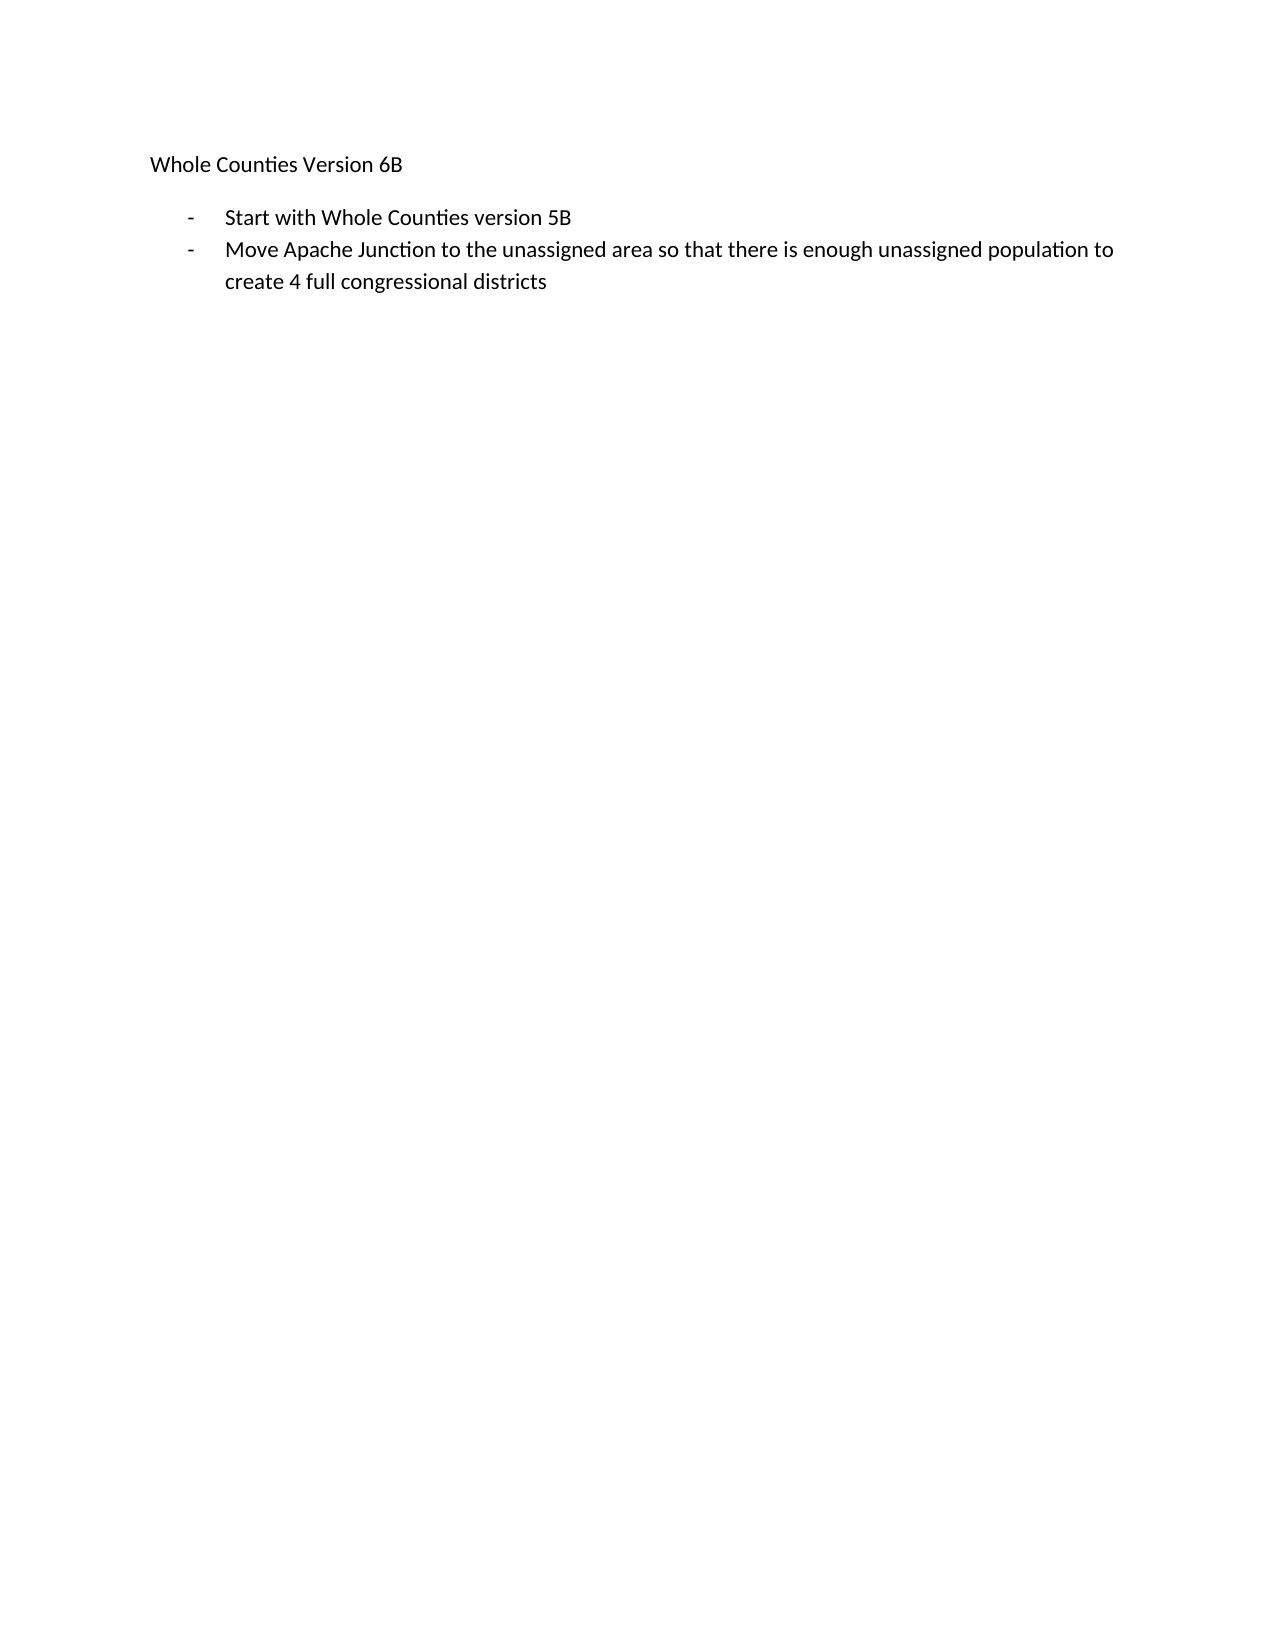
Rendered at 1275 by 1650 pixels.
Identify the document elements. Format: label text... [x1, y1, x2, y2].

list Move Apache Junction to the unassigned area so that there is enough unassigned population to create 4 full congressional districts [187, 235, 1125, 295]
list Start with Whole Counties version 5B [187, 203, 1125, 231]
text Whole Counties Version 6B [150, 150, 1125, 178]
